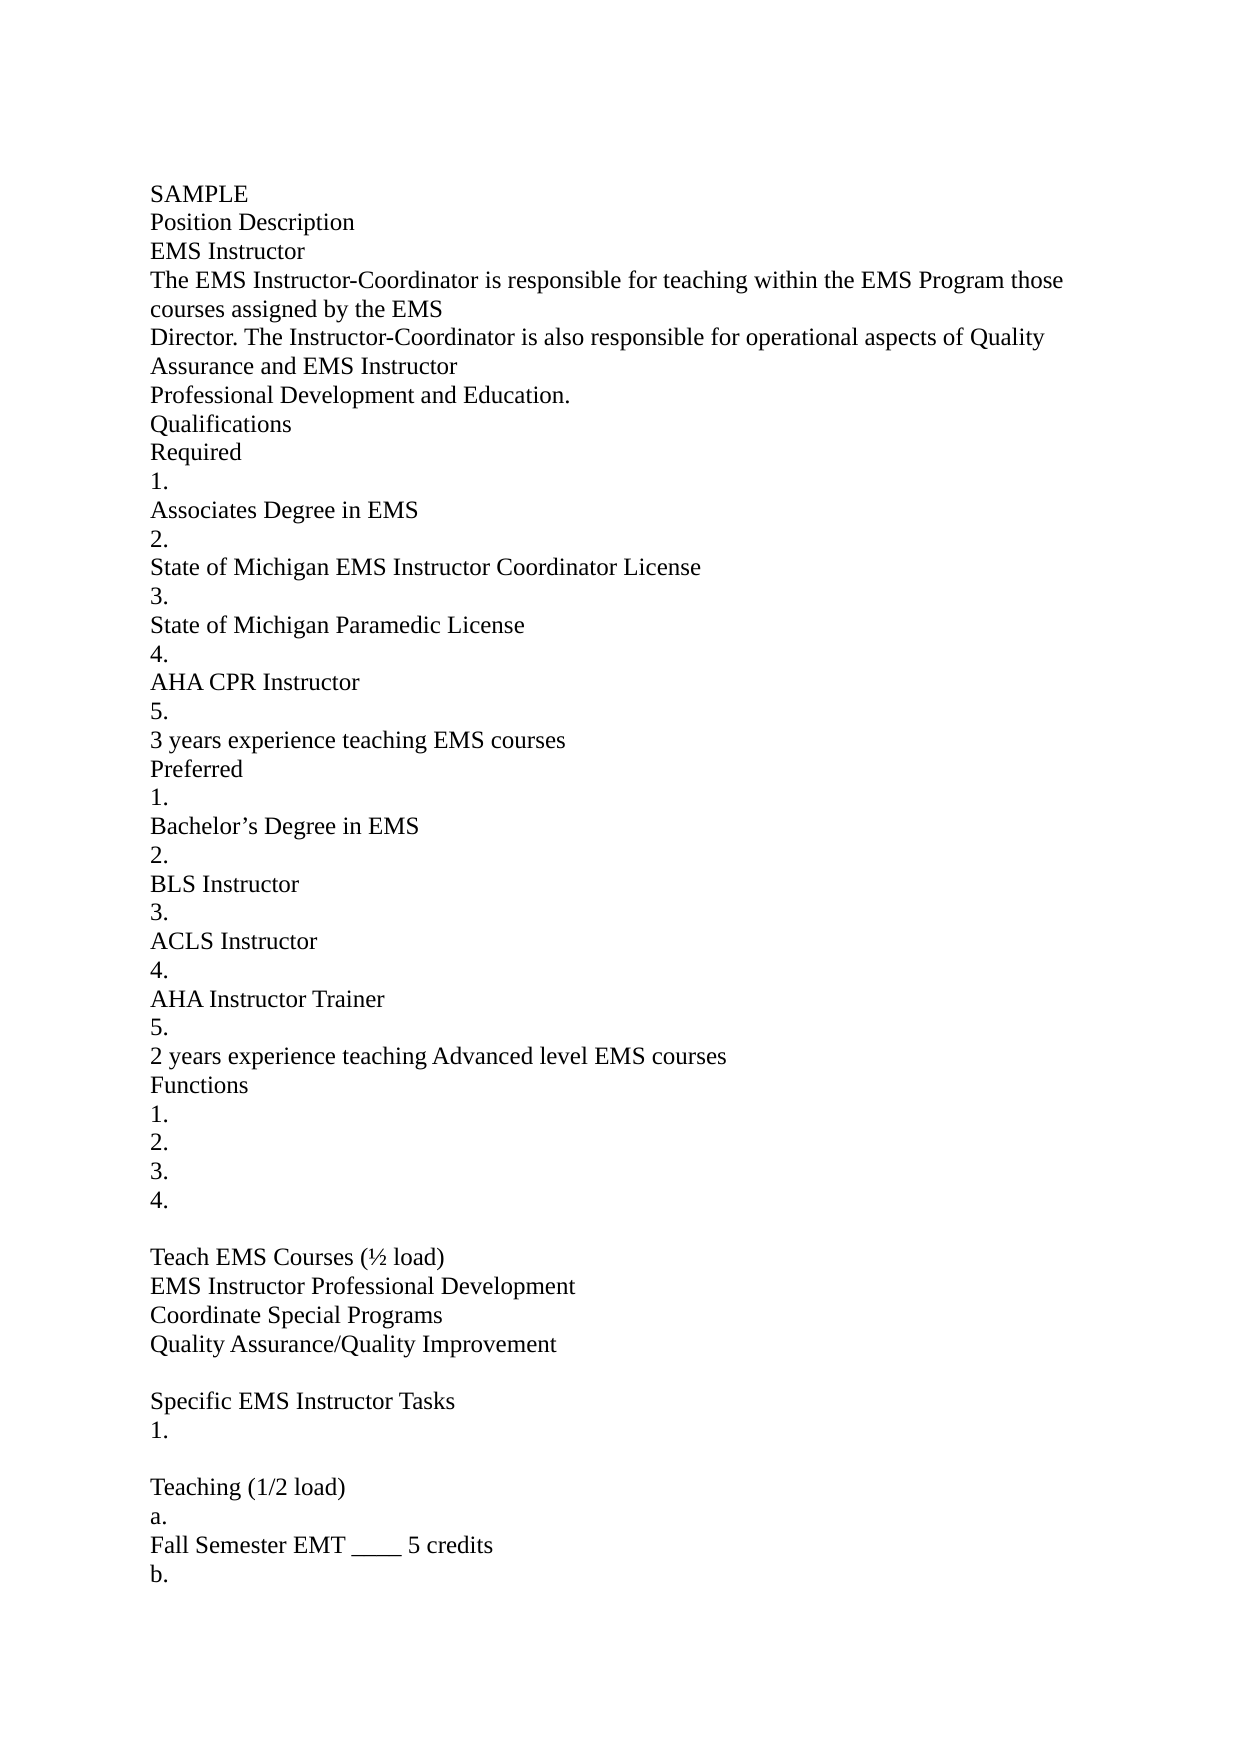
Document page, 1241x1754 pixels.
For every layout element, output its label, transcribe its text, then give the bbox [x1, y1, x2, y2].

text Director. The Instructor-Coordinator is also responsible for operational aspects of Quality Assurance and EMS Instructor [150, 322, 1090, 380]
text 5. [150, 1012, 1090, 1041]
text 3 years experience teaching EMS courses [150, 725, 1090, 754]
text 2 years experience teaching Advanced level EMS courses [150, 1041, 1090, 1070]
text 1. [150, 466, 1090, 495]
text Required [150, 437, 1090, 466]
text BLS Instructor [150, 869, 1090, 897]
text Teach EMS Courses (½ load) [150, 1242, 1090, 1271]
text EMS Instructor [150, 236, 1090, 265]
text Position Description [150, 207, 1090, 236]
text 4. [150, 1185, 1090, 1214]
text 3. [150, 581, 1090, 610]
text Functions [150, 1070, 1090, 1099]
text Specific EMS Instructor Tasks [150, 1386, 1090, 1415]
text 2. [150, 1127, 1090, 1156]
text ACLS Instructor [150, 926, 1090, 955]
text Associates Degree in EMS [150, 495, 1090, 524]
text b. [150, 1559, 1090, 1587]
text Teaching (1/2 load) [150, 1472, 1090, 1501]
text 1. [150, 1099, 1090, 1127]
text Bachelor’s Degree in EMS [150, 811, 1090, 840]
text 1. [150, 1415, 1090, 1444]
text Professional Development and Education. [150, 380, 1090, 409]
text Coordinate Special Programs [150, 1300, 1090, 1329]
text SAMPLE [150, 179, 1090, 207]
text 4. [150, 639, 1090, 667]
text Fall Semester EMT ____ 5 credits [150, 1530, 1090, 1559]
text 2. [150, 840, 1090, 869]
text AHA CPR Instructor [150, 667, 1090, 696]
text 5. [150, 696, 1090, 725]
text Quality Assurance/Quality Improvement [150, 1329, 1090, 1357]
text AHA Instructor Trainer [150, 984, 1090, 1012]
text 3. [150, 897, 1090, 926]
text EMS Instructor Professional Development [150, 1271, 1090, 1300]
text 2. [150, 524, 1090, 552]
text a. [150, 1501, 1090, 1530]
text 1. [150, 782, 1090, 811]
text State of Michigan Paramedic License [150, 610, 1090, 639]
text Qualifications [150, 409, 1090, 437]
text Preferred [150, 754, 1090, 782]
text 3. [150, 1156, 1090, 1185]
text The EMS Instructor-Coordinator is responsible for teaching within the EMS Program those courses assigned by the EMS [150, 265, 1090, 322]
text 4. [150, 955, 1090, 984]
text State of Michigan EMS Instructor Coordinator License [150, 552, 1090, 581]
